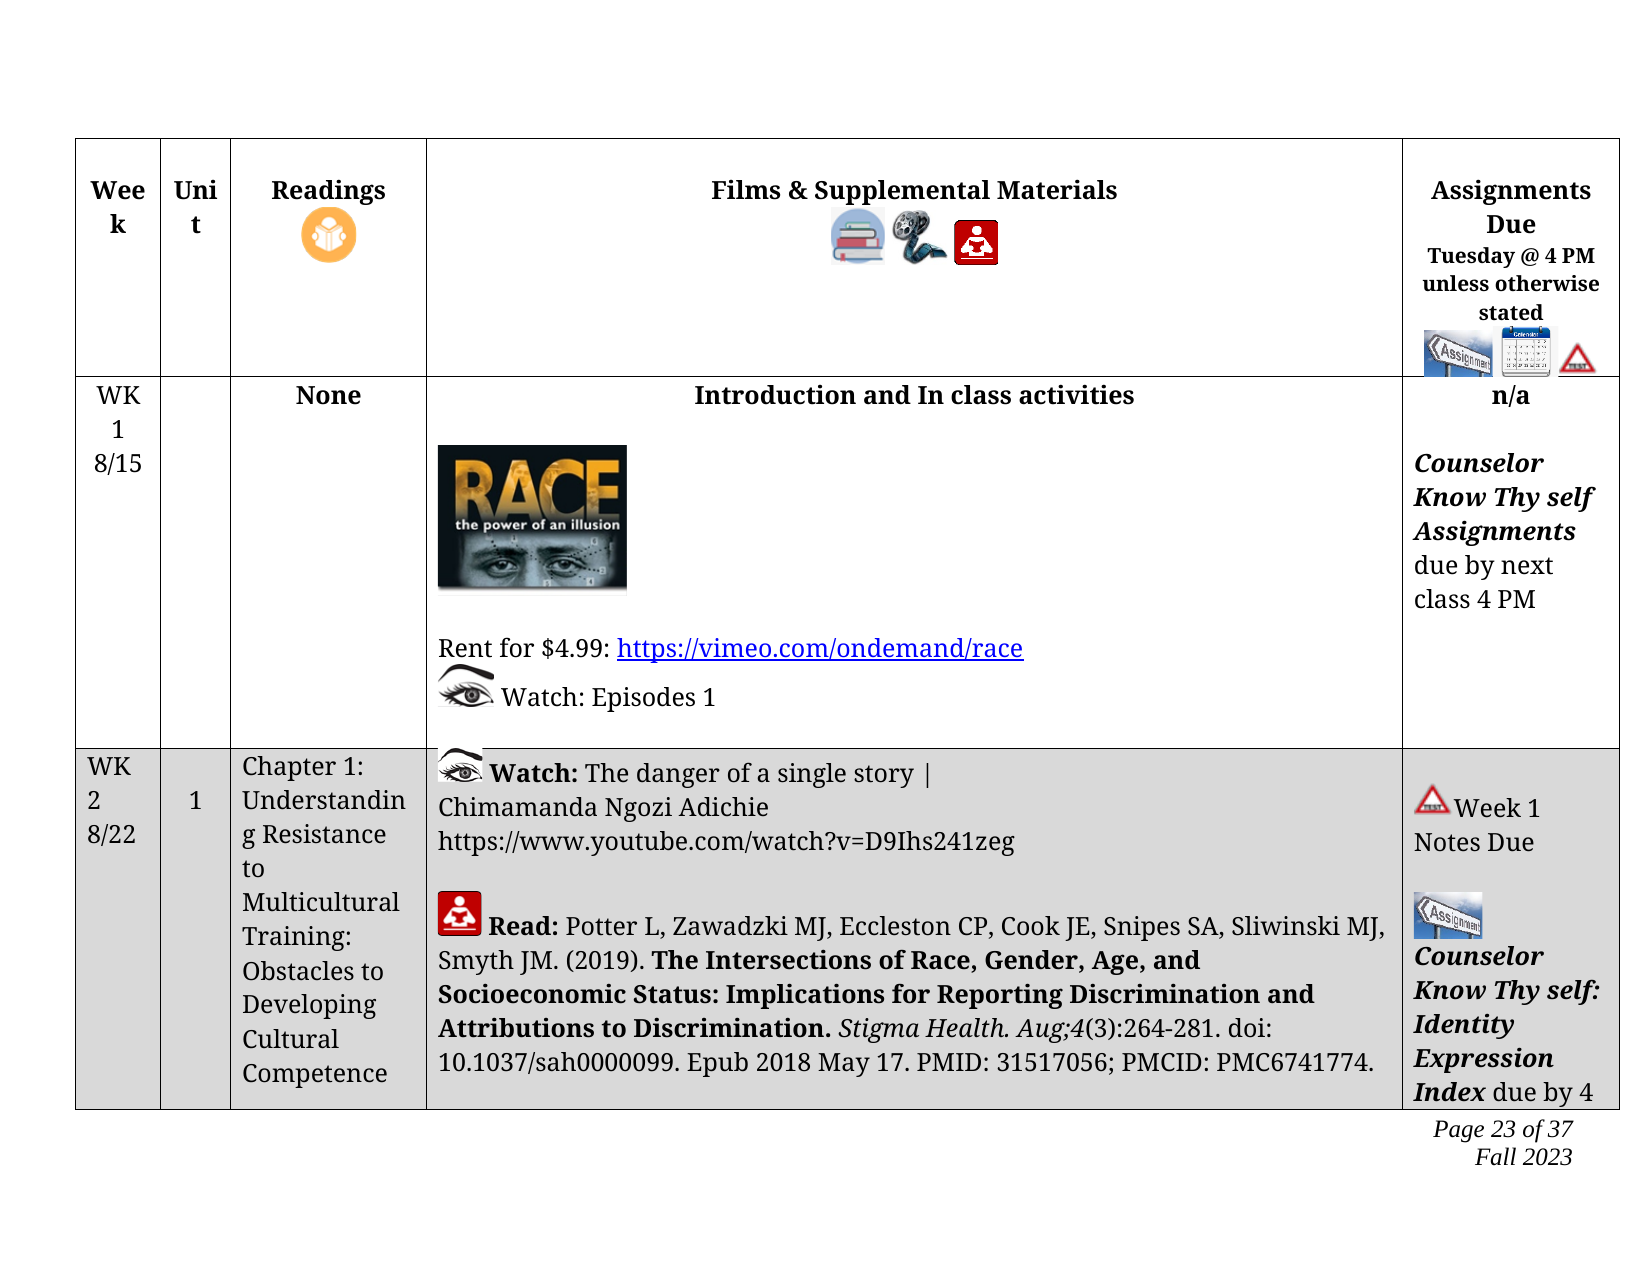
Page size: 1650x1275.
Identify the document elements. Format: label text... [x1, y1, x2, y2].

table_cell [1403, 749, 1619, 1109]
table_cell None [231, 377, 426, 748]
picture [301, 207, 357, 263]
picture [831, 207, 885, 265]
table_cell [161, 377, 230, 748]
table_cell WK 2 8/22 [76, 749, 160, 1109]
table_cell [231, 749, 426, 1109]
picture [1424, 326, 1598, 377]
picture [1413, 892, 1483, 939]
picture [437, 664, 494, 707]
table_cell WK 1 8/15 [76, 377, 160, 748]
table_cell n/a Counselor Know Thy self Assignments due by next class 4 PM [1403, 377, 1619, 748]
table_header Readings [231, 139, 426, 376]
table_header Assignments Due Tuesday @ 4 PM unless otherwise stated [1403, 139, 1619, 376]
table_cell 1 [161, 749, 230, 1109]
picture [437, 748, 483, 782]
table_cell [427, 749, 1402, 1109]
picture [437, 891, 482, 936]
picture [954, 220, 998, 265]
picture [891, 210, 948, 265]
picture [437, 445, 628, 597]
picture [1413, 782, 1454, 818]
table_header Week [76, 139, 160, 376]
table_header Films & Supplemental Materials [427, 139, 1402, 376]
table_cell Introduction and In class activities Rent for $4.99: https://vimeo.com/ondemand/race Watch: Episodes 1 [427, 377, 1402, 748]
table_header Unit [161, 139, 230, 376]
